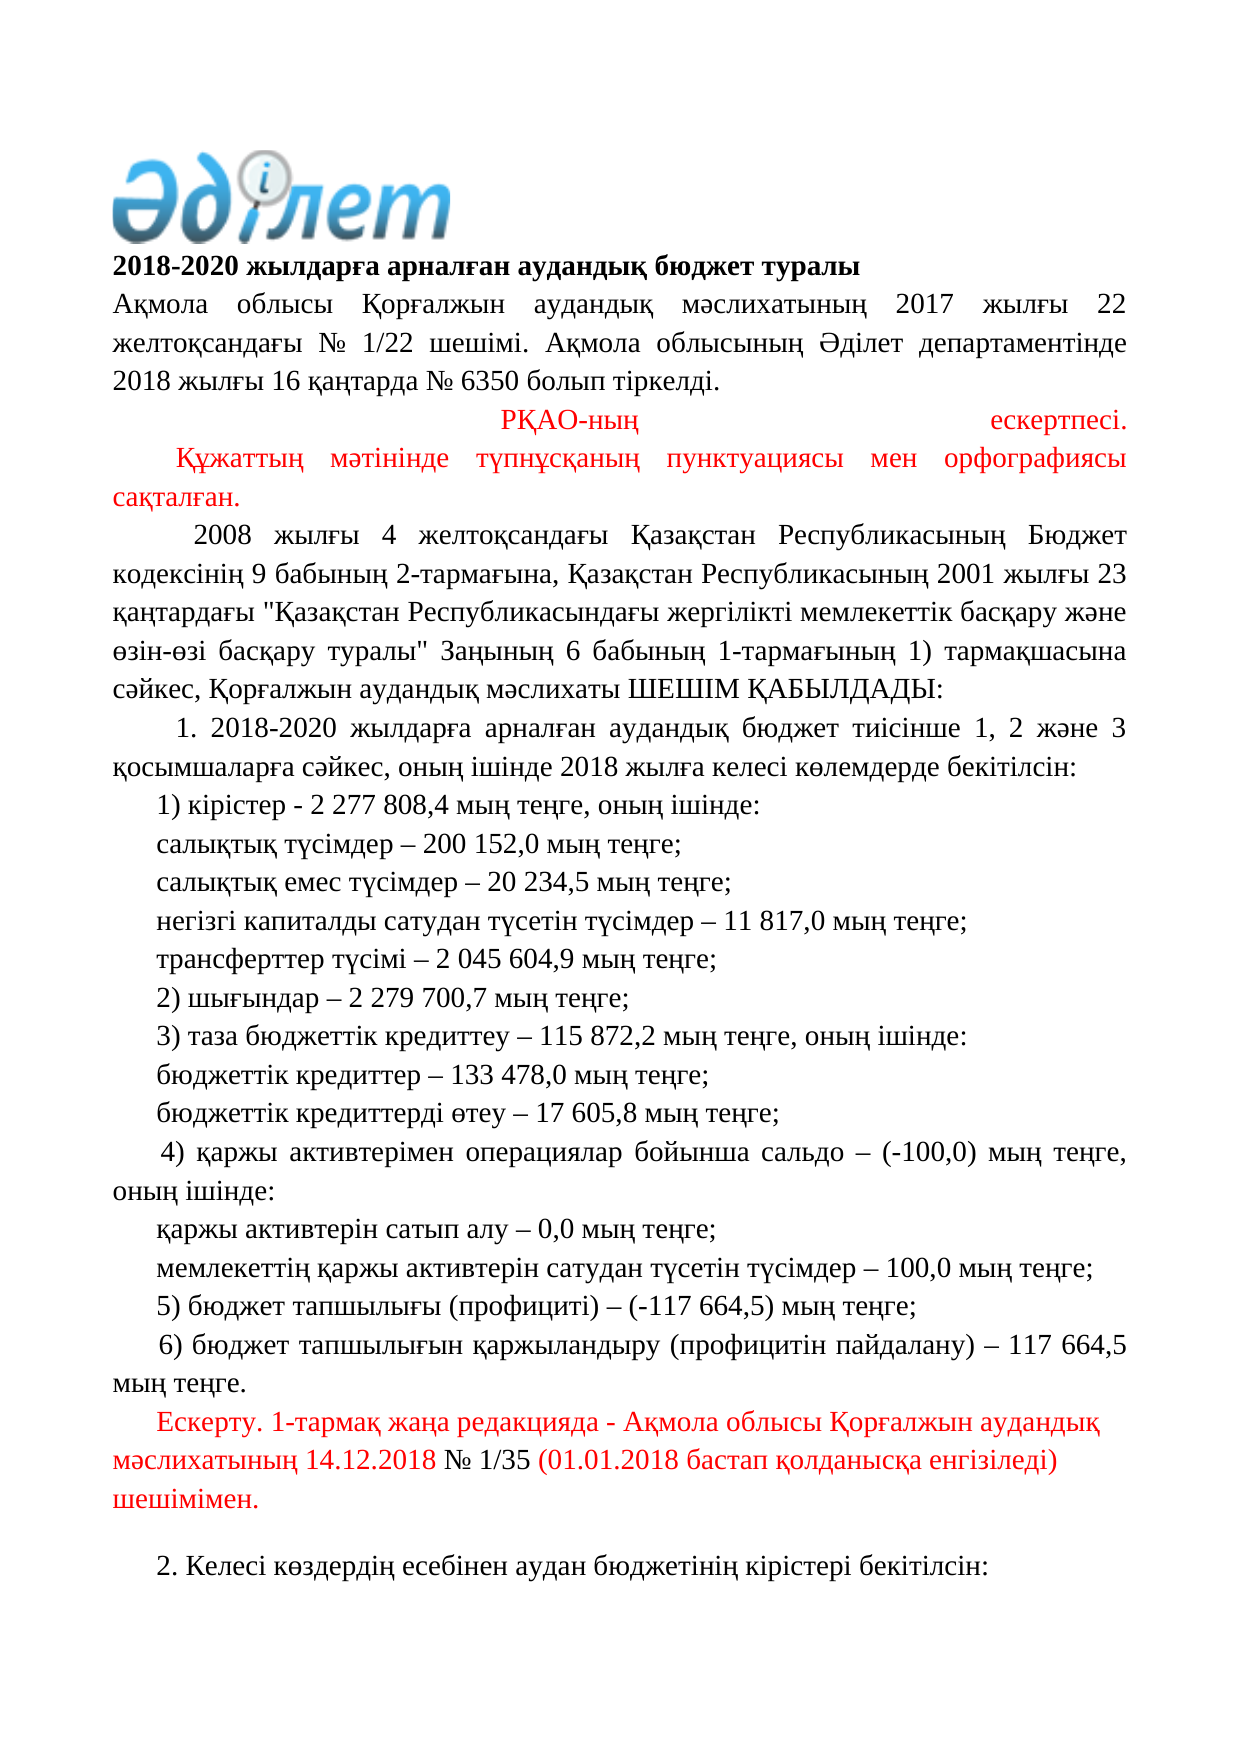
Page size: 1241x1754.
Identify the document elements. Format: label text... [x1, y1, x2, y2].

text 2) шығындар – 2 279 700,7 мың теңге; [112, 980, 1128, 1013]
text бюджеттік кредиттер – 133 478,0 мың теңге; [112, 1057, 1128, 1091]
picture [112, 150, 451, 244]
text салықтық емес түсімдер – 20 234,5 мың теңге; [112, 864, 1128, 898]
text 1) кірістер - 2 277 808,4 мың теңге, оның ішінде: [112, 787, 1128, 821]
text бюджеттік кредиттерді өтеу – 17 605,8 мың теңге; [112, 1096, 1128, 1129]
text Ақмола облысы Қорғалжын аудандық мәслихатының 2017 жылғы 22 желтоқсандағы № 1/22 шешімі. Ақмола облысының Әділет департаментінде 2018 жылғы 16 қаңтарда № 6350 болып тіркелді. [112, 286, 1128, 397]
text 2008 жылғы 4 желтоқсандағы Қазақстан Республикасының Бюджет кодексінің 9 бабының 2-тармағына, Қазақстан Республикасының 2001 жылғы 23 қаңтардағы "Қазақстан Республикасындағы жергілікті мемлекеттік басқару және өзін-өзі басқару туралы" Заңының 6 бабының 1-тармағының 1) тармақшасына сәйкес, Қорғалжын аудандық мәслихаты ШЕШІМ ҚАБЫЛДАДЫ: [112, 517, 1128, 705]
text 4) қаржы активтерімен операциялар бойынша сальдо – (-100,0) мың теңге, оның ішінде: [112, 1134, 1128, 1206]
text 5) бюджет тапшылығы (профициті) – (-117 664,5) мың теңге; [112, 1288, 1128, 1322]
text негізгі капиталды сатудан түсетін түсімдер – 11 817,0 мың теңге; [112, 903, 1128, 936]
text РҚАО-ның ескертпесі. Құжаттың мәтінінде түпнұсқаның пунктуациясы мен орфографиясы сақталған. [112, 402, 1128, 512]
text салықтық түсімдер – 200 152,0 мың теңге; [112, 826, 1128, 859]
text трансферттер түсімі – 2 045 604,9 мың теңге; [112, 941, 1128, 975]
text 6) бюджет тапшылығын қаржыландыру (профицитін пайдалану) – 117 664,5 мың теңге. [112, 1327, 1128, 1399]
text мемлекеттің қаржы активтерін сатудан түсетін түсімдер – 100,0 мың теңге; [112, 1250, 1128, 1283]
text 1. 2018-2020 жылдарға арналған аудандық бюджет тиісінше 1, 2 және 3 қосымшаларға сәйкес, оның ішінде 2018 жылға келесі көлемдерде бекітілсін: [112, 710, 1128, 782]
text қаржы активтерін сатып алу – 0,0 мың теңге; [112, 1211, 1128, 1245]
text 3) таза бюджеттік кредиттеу – 115 872,2 мың теңге, оның ішінде: [112, 1018, 1128, 1052]
text 2. Келесі көздердің есебінен аудан бюджетінің кірістері бекітілсін: [112, 1548, 1128, 1582]
text 2018-2020 жылдарға арналған аудандық бюджет туралы [112, 248, 1128, 281]
text Ескерту. 1-тармақ жаңа редакцияда - Ақмола облысы Қорғалжын аудандық мәслихатының 14.12.2018 № 1/35 (01.01.2018 бастап қолданысқа енгізіледі) шешімімен. [112, 1404, 1128, 1545]
